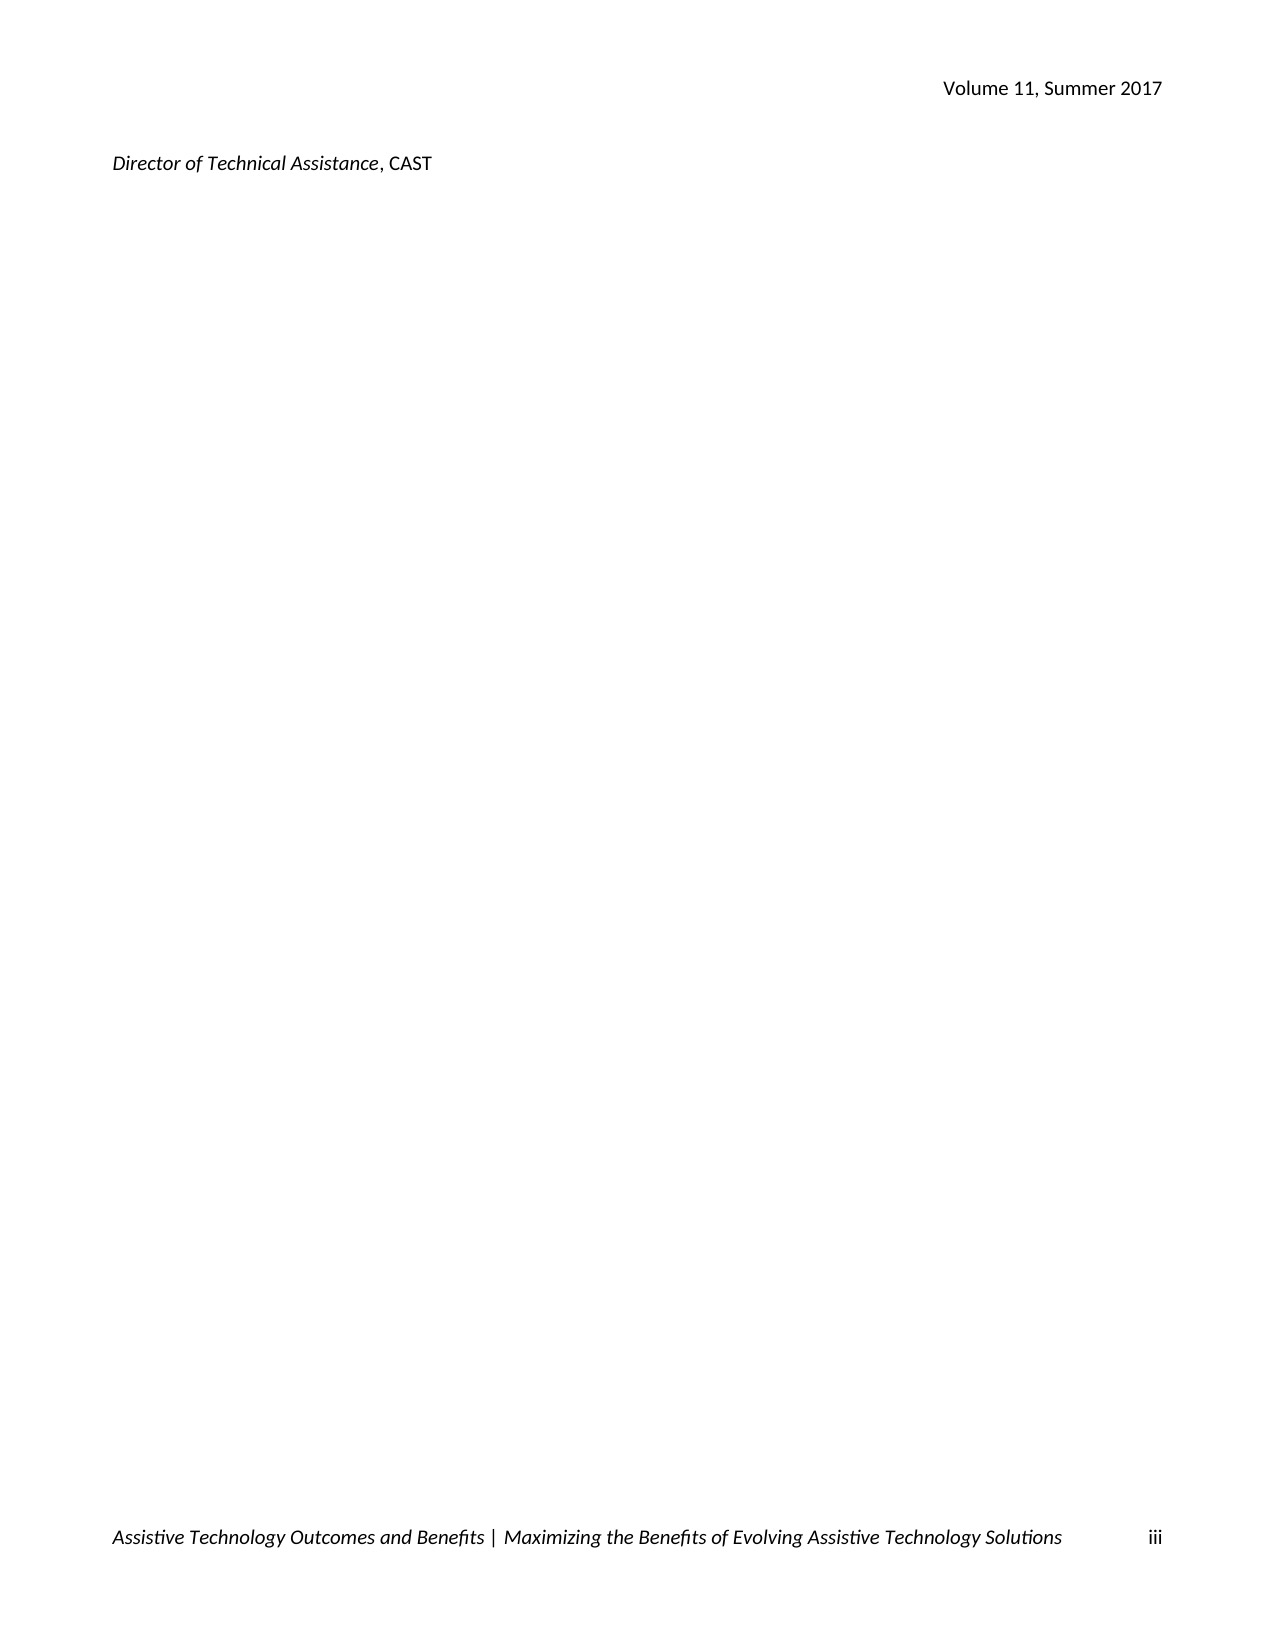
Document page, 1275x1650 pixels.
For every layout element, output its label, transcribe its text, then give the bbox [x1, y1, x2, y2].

text Director of Technical Assistance, CAST [112, 150, 1162, 175]
